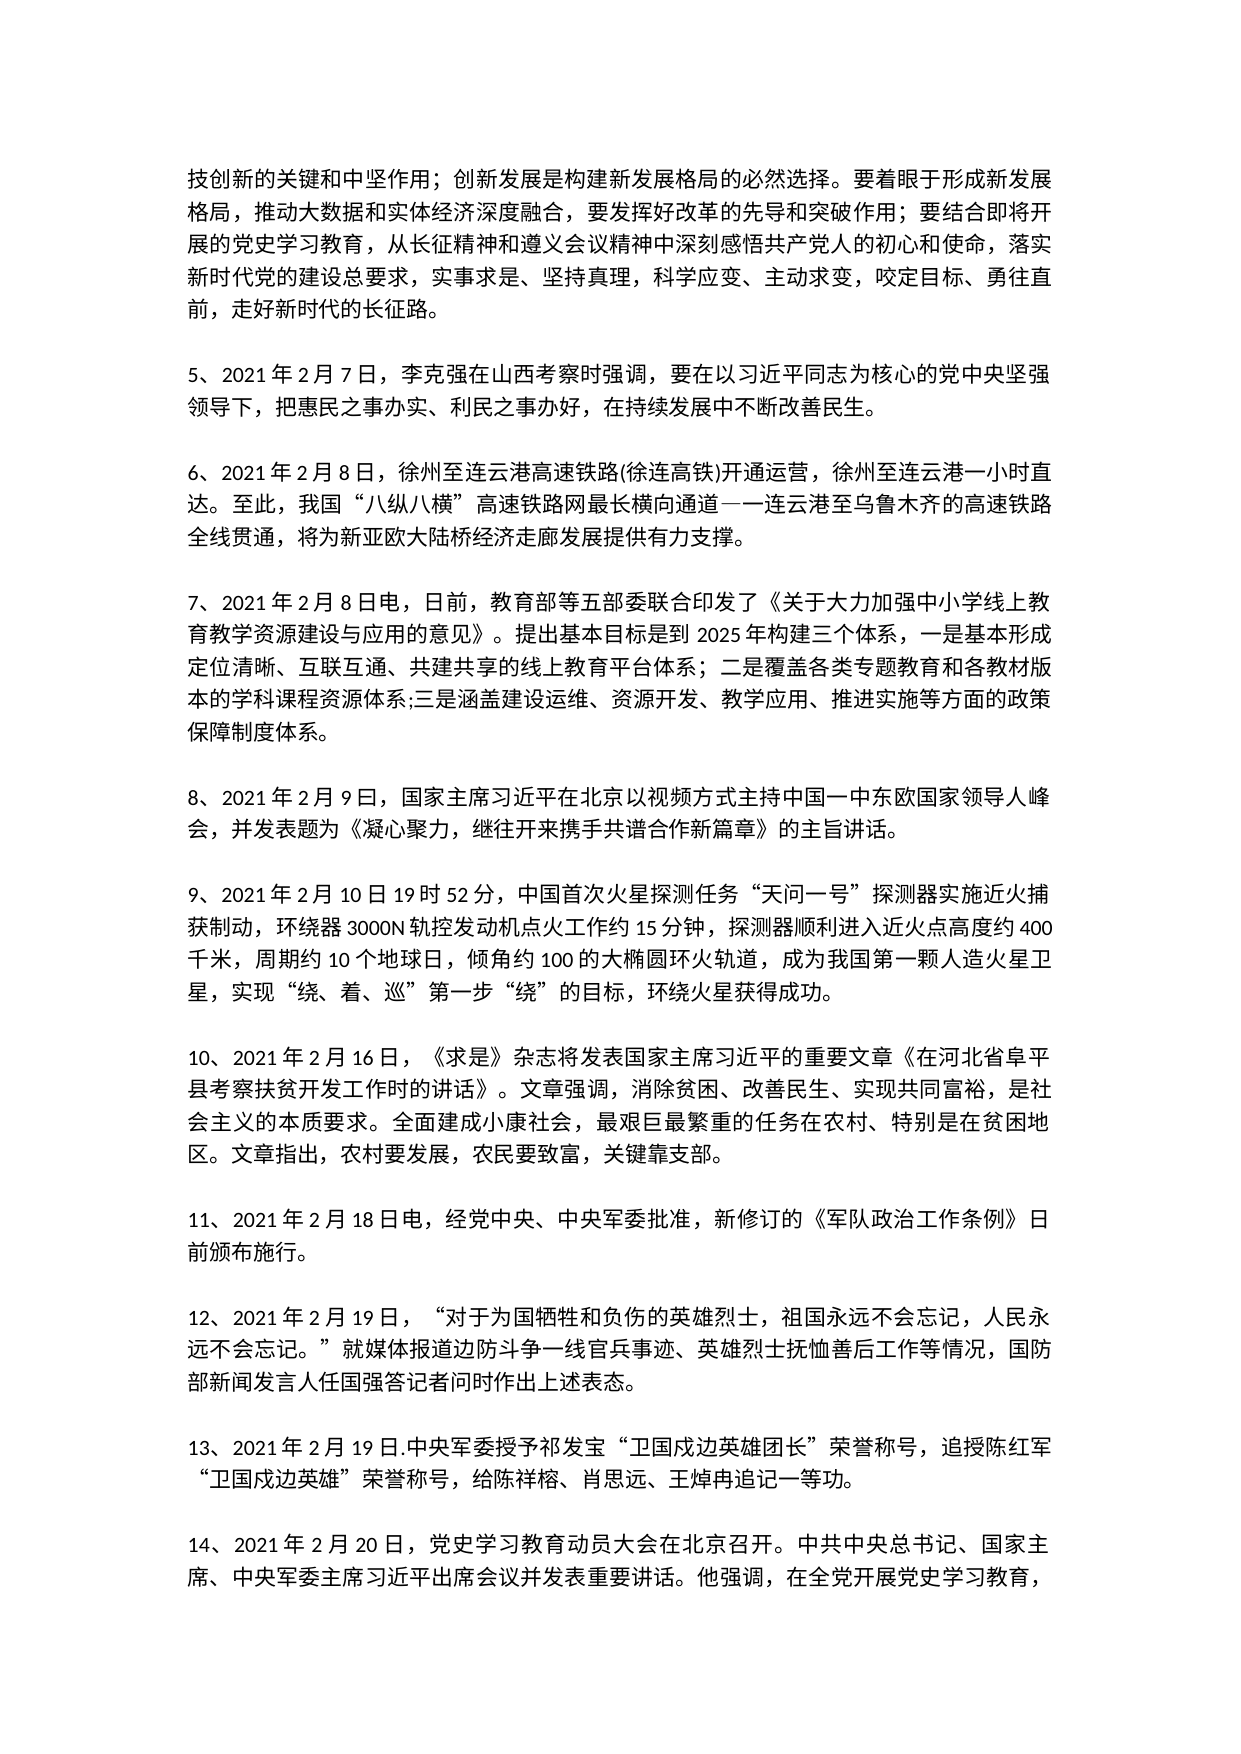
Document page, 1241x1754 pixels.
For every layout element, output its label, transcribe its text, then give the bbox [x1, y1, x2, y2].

list 9、2021年2月10日19时52分，中国首次火星探测任务“天问一号”探测器实施近火捕获制动，环绕器3000N轨控发动机点火工作约15分钟，探测器顺利进入近火点高度约400千米，周期约10个地球日，倾角约100的大椭圆环火轨道，成为我国第一颗人造火星卫星，实现“绕、着、巡”第一步“绕”的目标，环绕火星获得成功。 [187, 877, 1053, 1007]
list 6、2021年2月8日，徐州至连云港高速铁路(徐连高铁)开通运营，徐州至连云港一小时直达。至此，我国“八纵八横”高速铁路网最长横向通道—一连云港至乌鲁木齐的高速铁路全线贯通，将为新亚欧大陆桥经济走廊发展提供有力支撑。 [187, 454, 1053, 552]
list 13、2021年2月19日.中央军委授予祁发宝“卫国戍边英雄团长”荣誉称号，追授陈红军“卫国戍边英雄”荣誉称号，给陈祥榕、肖思远、王焯冉追记一等功。 [187, 1429, 1053, 1494]
list 7、2021年2月8日电，日前，教育部等五部委联合印发了《关于大力加强中小学线上教育教学资源建设与应用的意见》。提出基本目标是到2025年构建三个体系，一是基本形成定位清晰、互联互通、共建共享的线上教育平台体系；二是覆盖各类专题教育和各教材版本的学科课程资源体系;三是涵盖建设运维、资源开发、教学应用、推进实施等方面的政策保障制度体系。 [187, 584, 1053, 747]
list 8、2021年2月9曰，国家主席习近平在北京以视频方式主持中国一中东欧国家领导人峰会，并发表题为《凝心聚力，继往开来携手共谱合作新篇章》的主旨讲话。 [187, 779, 1053, 844]
list 11、2021年2月18日电，经党中央、中央军委批准，新修订的《军队政治工作条例》日前颁布施行。 [187, 1202, 1053, 1267]
list 10、2021年2月16日，《求是》杂志将发表国家主席习近平的重要文章《在河北省阜平县考察扶贫开发工作时的讲话》。文章强调，消除贫困、改善民生、实现共同富裕，是社会主义的本质要求。全面建成小康社会，最艰巨最繁重的任务在农村、特别是在贫困地区。文章指出，农村要发展，农民要致富，关键靠支部。 [187, 1039, 1053, 1169]
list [187, 162, 1053, 324]
list 12、2021年2月19日，“对于为国牺牲和负伤的英雄烈士，祖国永远不会忘记，人民永远不会忘记。”就媒体报道边防斗争一线官兵事迹、英雄烈士抚恤善后工作等情况，国防部新闻发言人任国强答记者问时作出上述表态。 [187, 1299, 1053, 1397]
list 5、2021年2月7日，李克强在山西考察时强调，要在以习近平同志为核心的党中央坚强领导下，把惠民之事办实、利民之事办好，在持续发展中不断改善民生。 [187, 357, 1053, 422]
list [187, 1527, 1053, 1592]
